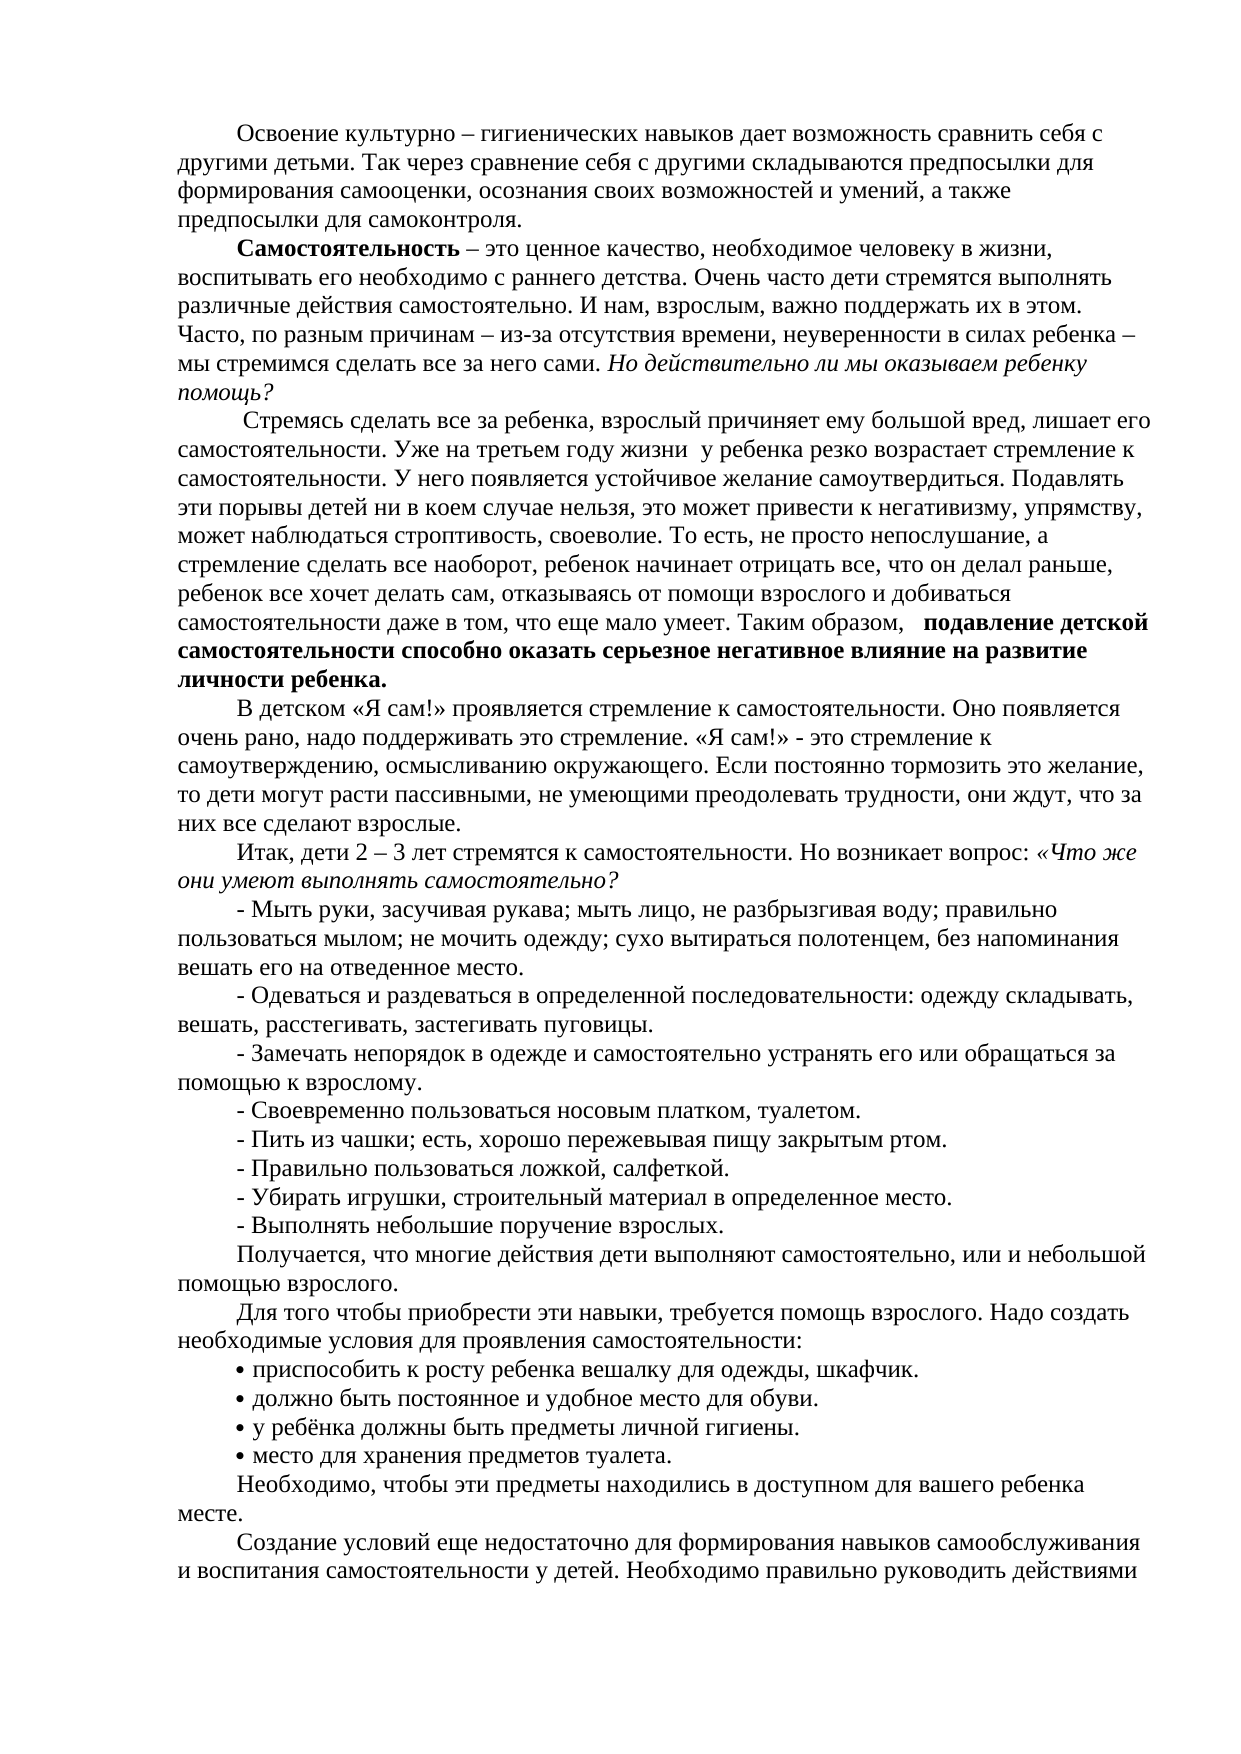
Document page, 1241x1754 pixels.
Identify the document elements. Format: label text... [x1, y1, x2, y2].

text - Правильно пользоваться ложкой, салфеткой. [177, 1153, 1152, 1182]
text - Пить из чашки; есть, хорошо пережевывая пищу закрытым ртом. [177, 1124, 1152, 1153]
text Самостоятельность – это ценное качество, необходимое человеку в жизни, воспитывать его необходимо с раннего детства. Очень часто дети стремятся выполнять различные действия самостоятельно. И нам, взрослым, важно поддержать их в этом. Часто, по разным причинам – из-за отсутствия времени, неуверенности в силах ребенка – мы стремимся сделать все за него сами. Но действительно ли мы оказываем ребенку помощь? [177, 233, 1152, 406]
text - Одеваться и раздеваться в определенной последовательности: одежду складывать, вешать, расстегивать, застегивать пуговицы. [177, 981, 1152, 1038]
list у ребёнка должны быть предметы личной гигиены. [177, 1412, 1152, 1441]
text - Убирать игрушки, строительный материал в определенное место. [177, 1182, 1152, 1211]
list место для хранения предметов туалета. [177, 1441, 1152, 1469]
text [177, 1527, 1152, 1584]
text Необходимо, чтобы эти предметы находились в доступном для вашего ребенка месте. [177, 1469, 1152, 1527]
list приспособить к росту ребенка вешалку для одежды, шкафчик. [177, 1354, 1152, 1383]
text Стремясь сделать все за ребенка, взрослый причиняет ему большой вред, лишает его самостоятельности. Уже на третьем году жизни у ребенка резко возрастает стремление к самостоятельности. У него появляется устойчивое желание самоутвердиться. Подавлять эти порывы детей ни в коем случае нельзя, это может привести к негативизму, упрямству, может наблюдаться строптивость, своеволие. То есть, не просто непослушание, а стремление сделать все наоборот, ребенок начинает отрицать все, что он делал раньше, ребенок все хочет делать сам, отказываясь от помощи взрослого и добиваться самостоятельности даже в том, что еще мало умеет. Таким образом, подавление детской самостоятельности способно оказать серьезное негативное влияние на развитие личности ребенка. [177, 406, 1152, 693]
text - Замечать непорядок в одежде и самостоятельно устранять его или обращаться за помощью к взрослому. [177, 1038, 1152, 1096]
list должно быть постоянное и удобное место для обуви. [177, 1383, 1152, 1412]
text В детском «Я сам!» проявляется стремление к самостоятельности. Оно появляется очень рано, надо поддерживать это стремление. «Я сам!» - это стремление к самоутверждению, осмысливанию окружающего. Если постоянно тормозить это желание, то дети могут расти пассивными, не умеющими преодолевать трудности, они ждут, что за них все сделают взрослые. [177, 693, 1152, 837]
text Итак, дети 2 – 3 лет стремятся к самостоятельности. Но возникает вопрос: «Что же они умеют выполнять самостоятельно? [177, 837, 1152, 894]
text - Мыть руки, засучивая рукава; мыть лицо, не разбрызгивая воду; правильно пользоваться мылом; не мочить одежду; сухо вытираться полотенцем, без напоминания вешать его на отведенное место. [177, 894, 1152, 981]
text - Выполнять небольшие поручение взрослых. [177, 1211, 1152, 1239]
text Для того чтобы приобрести эти навыки, требуется помощь взрослого. Надо создать необходимые условия для проявления самостоятельности: [177, 1297, 1152, 1354]
text - Своевременно пользоваться носовым платком, туалетом. [177, 1096, 1152, 1124]
text Получается, что многие действия дети выполняют самостоятельно, или и небольшой помощью взрослого. [177, 1239, 1152, 1297]
text Освоение культурно – гигиенических навыков дает возможность сравнить себя с другими детьми. Так через сравнение себя с другими складываются предпосылки для формирования самооценки, осознания своих возможностей и умений, а также предпосылки для самоконтроля. [177, 118, 1152, 233]
